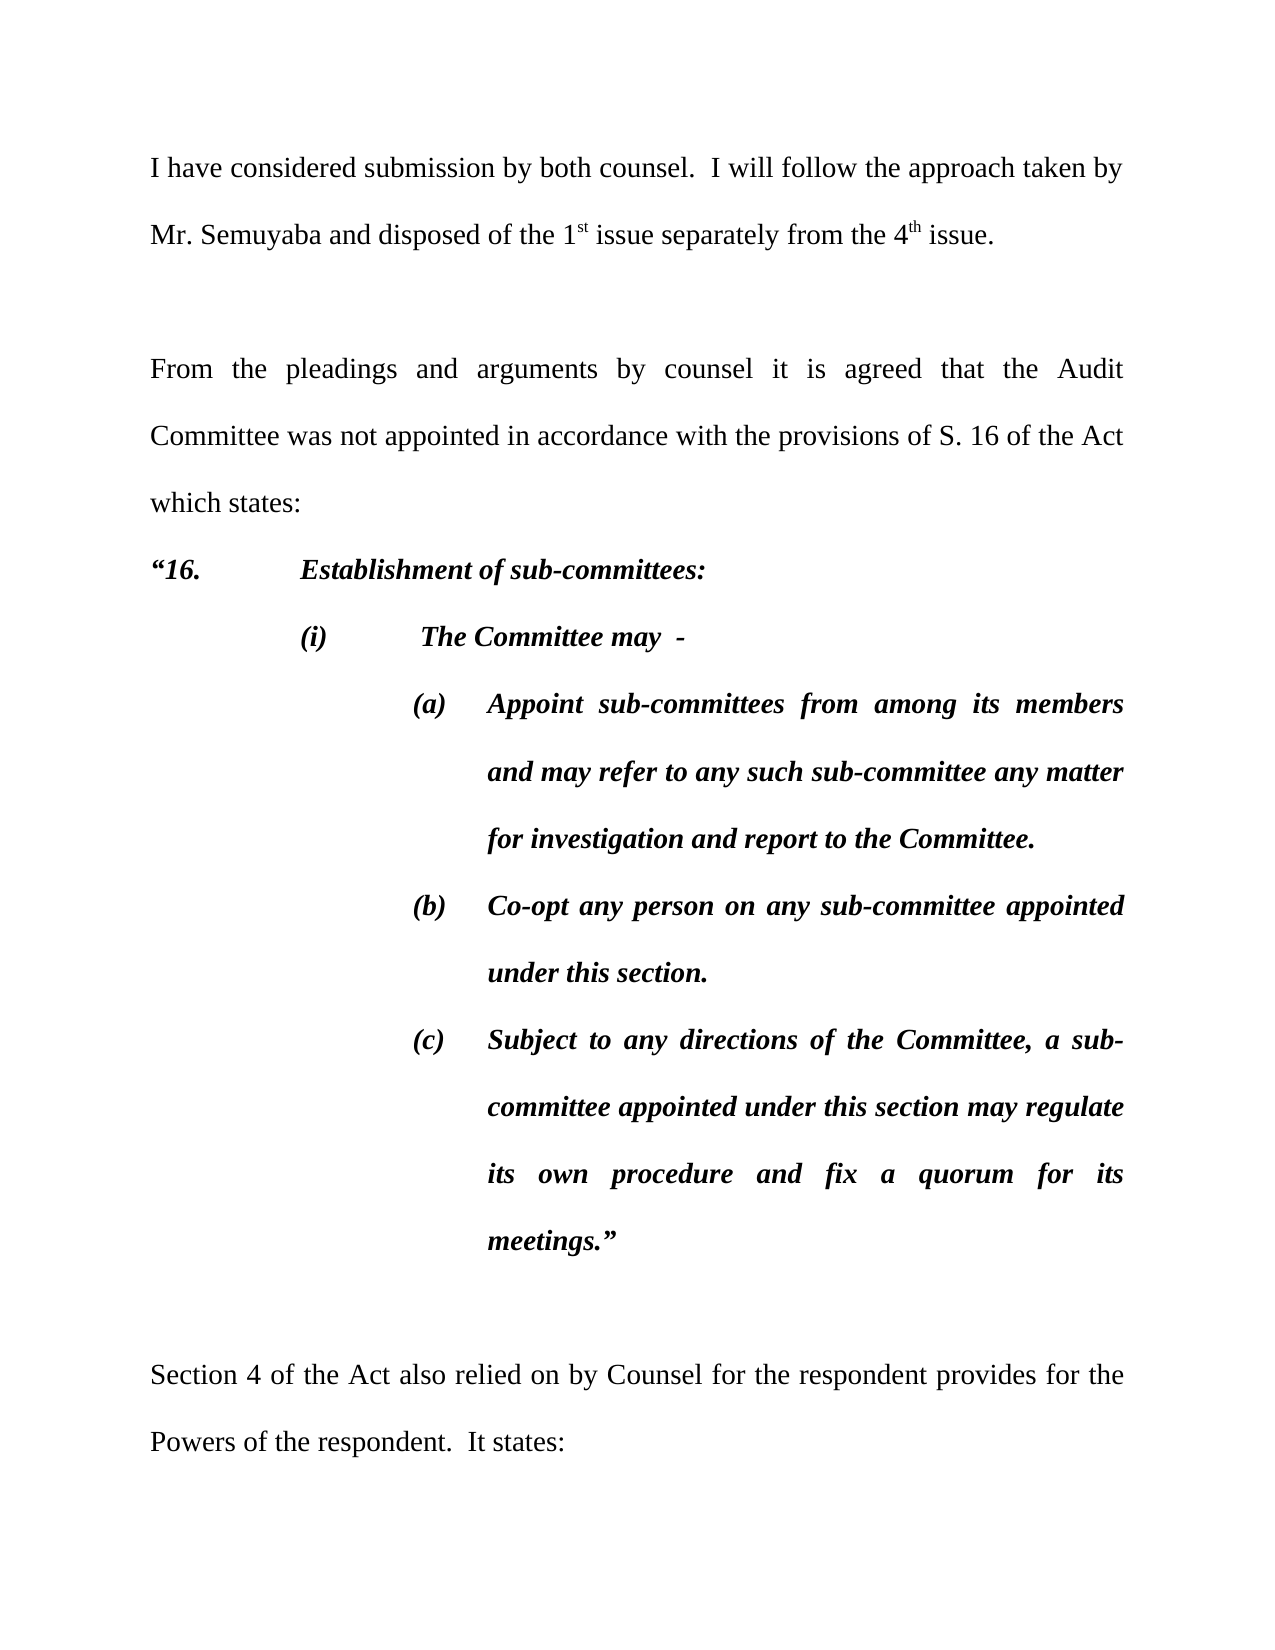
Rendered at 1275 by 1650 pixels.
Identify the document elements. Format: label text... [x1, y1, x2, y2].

text “16. Establishment of sub-committees: [150, 552, 1125, 586]
list The Committee may - [300, 619, 1125, 653]
text From the pleadings and arguments by counsel it is agreed that the Audit Committee was not appointed in accordance with the provisions of S. 16 of the Act which states: [150, 351, 1125, 519]
list Appoint sub-committees from among its members and may refer to any such sub-committee any matter for investigation and report to the Committee. [412, 687, 1125, 854]
text Section 4 of the Act also relied on by Counsel for the respondent provides for the Powers of the respondent. It states: [150, 1357, 1125, 1458]
list Co-opt any person on any sub-committee appointed under this section. [412, 888, 1125, 988]
text I have considered submission by both counsel. I will follow the approach taken by Mr. Semuyaba and disposed of the 1st issue separately from the 4th issue. [150, 150, 1125, 251]
list Subject to any directions of the Committee, a sub-committee appointed under this section may regulate its own procedure and fix a quorum for its meetings.” [412, 1022, 1125, 1257]
